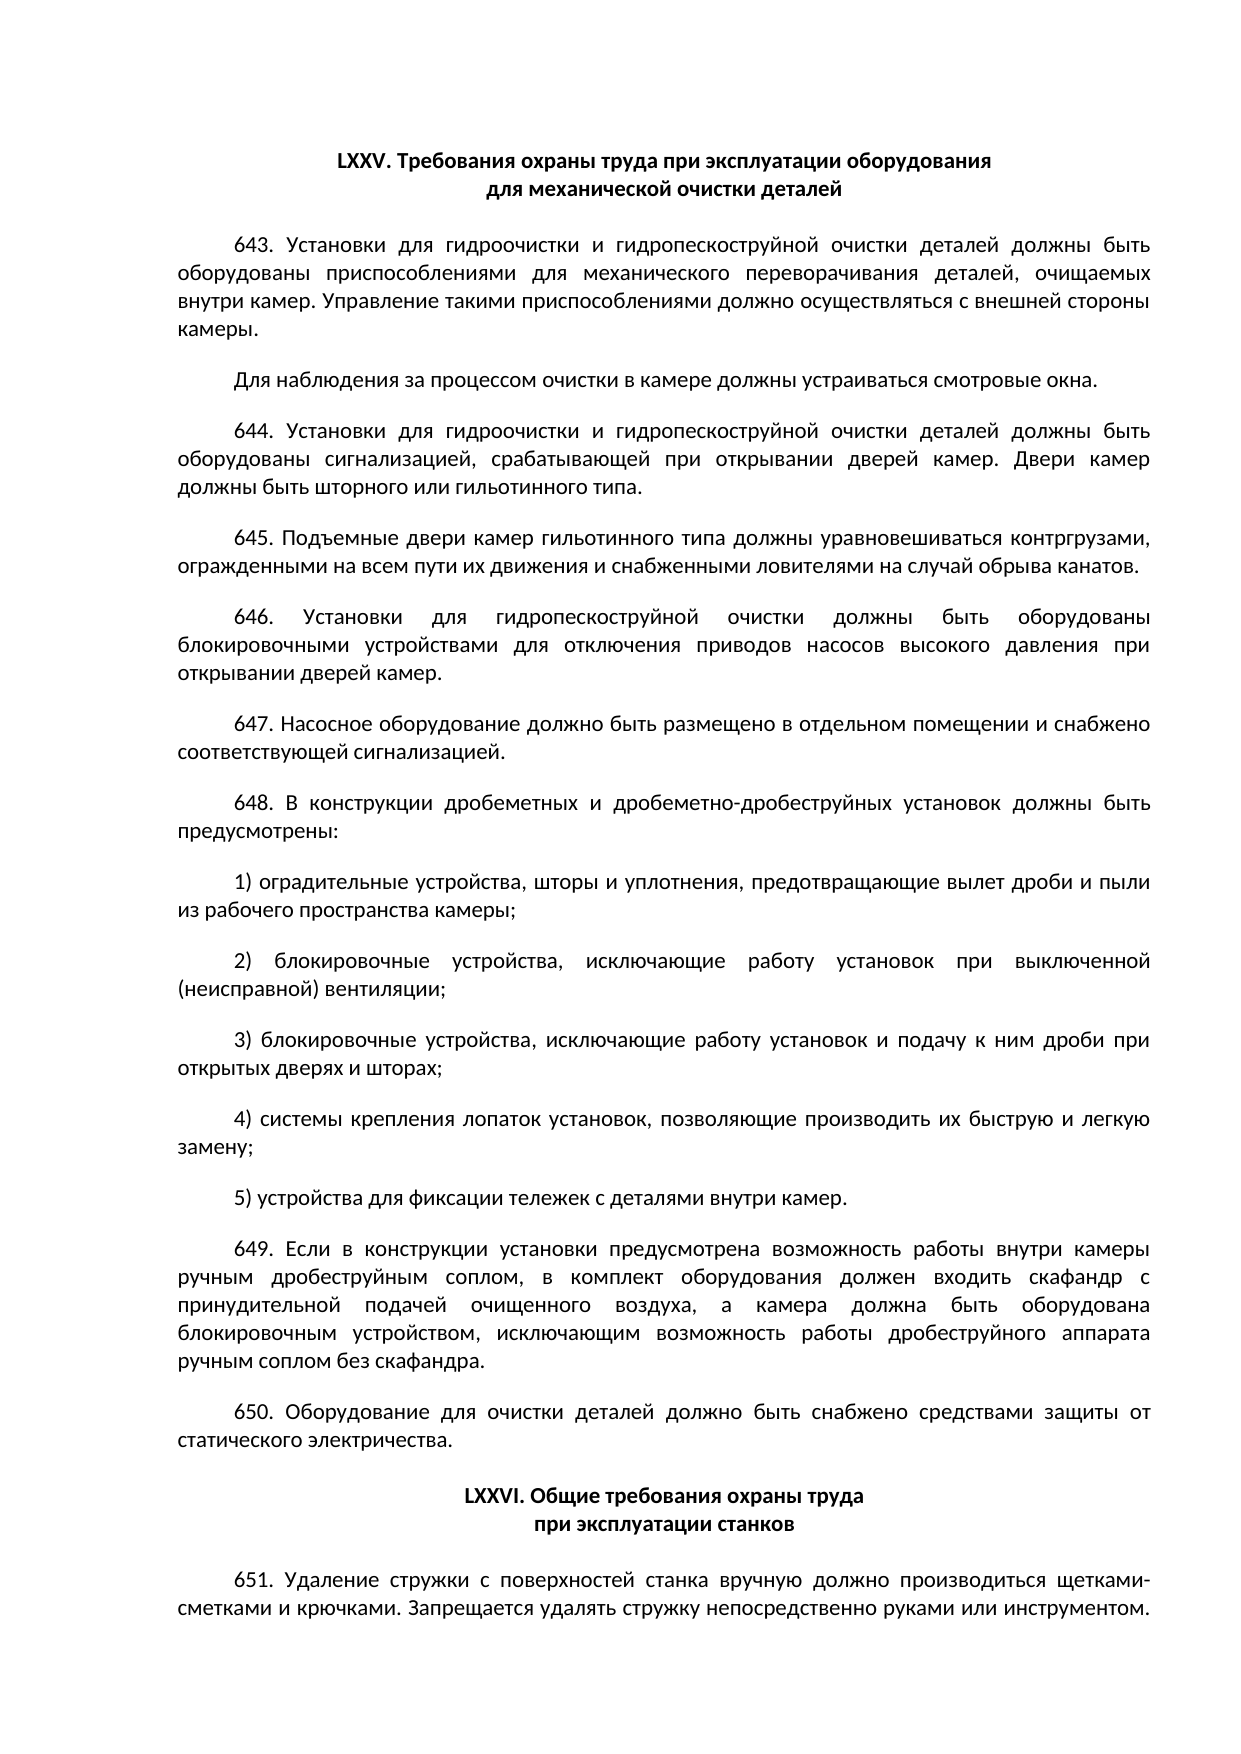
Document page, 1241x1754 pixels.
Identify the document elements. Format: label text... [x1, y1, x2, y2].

text 647. Насосное оборудование должно быть размещено в отдельном помещении и снабжено соответствующей сигнализацией. [177, 709, 1152, 765]
text 3) блокировочные устройства, исключающие работу установок и подачу к ним дроби при открытых дверях и шторах; [177, 1025, 1152, 1081]
text 1) оградительные устройства, шторы и уплотнения, предотвращающие вылет дроби и пыли из рабочего пространства камеры; [177, 867, 1152, 923]
title для механической очистки деталей [177, 174, 1152, 202]
text 645. Подъемные двери камер гильотинного типа должны уравновешиваться контргрузами, огражденными на всем пути их движения и снабженными ловителями на случай обрыва канатов. [177, 523, 1152, 579]
text 649. Если в конструкции установки предусмотрена возможность работы внутри камеры ручным дробеструйным соплом, в комплект оборудования должен входить скафандр с принудительной подачей очищенного воздуха, а камера должна быть оборудована блокировочным устройством, исключающим возможность работы дробеструйного аппарата ручным соплом без скафандра. [177, 1234, 1152, 1374]
text 643. Установки для гидроочистки и гидропескоструйной очистки деталей должны быть оборудованы приспособлениями для механического переворачивания деталей, очищаемых внутри камер. Управление такими приспособлениями должно осуществляться с внешней стороны камеры. [177, 230, 1152, 342]
text Для наблюдения за процессом очистки в камере должны устраиваться смотровые окна. [177, 365, 1152, 393]
title LXXVI. Общие требования охраны труда [177, 1481, 1152, 1509]
text 4) системы крепления лопаток установок, позволяющие производить их быструю и легкую замену; [177, 1104, 1152, 1160]
text 644. Установки для гидроочистки и гидропескоструйной очистки деталей должны быть оборудованы сигнализацией, срабатывающей при открывании дверей камер. Двери камер должны быть шторного или гильотинного типа. [177, 416, 1152, 500]
text 2) блокировочные устройства, исключающие работу установок при выключенной (неисправной) вентиляции; [177, 946, 1152, 1002]
text 5) устройства для фиксации тележек с деталями внутри камер. [177, 1183, 1152, 1211]
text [177, 1565, 1152, 1621]
text 650. Оборудование для очистки деталей должно быть снабжено средствами защиты от статического электричества. [177, 1397, 1152, 1453]
title при эксплуатации станков [177, 1509, 1152, 1537]
text 648. В конструкции дробеметных и дробеметно-дробеструйных установок должны быть предусмотрены: [177, 788, 1152, 844]
text 646. Установки для гидропескоструйной очистки должны быть оборудованы блокировочными устройствами для отключения приводов насосов высокого давления при открывании дверей камер. [177, 602, 1152, 686]
title LXXV. Требования охраны труда при эксплуатации оборудования [177, 146, 1152, 174]
